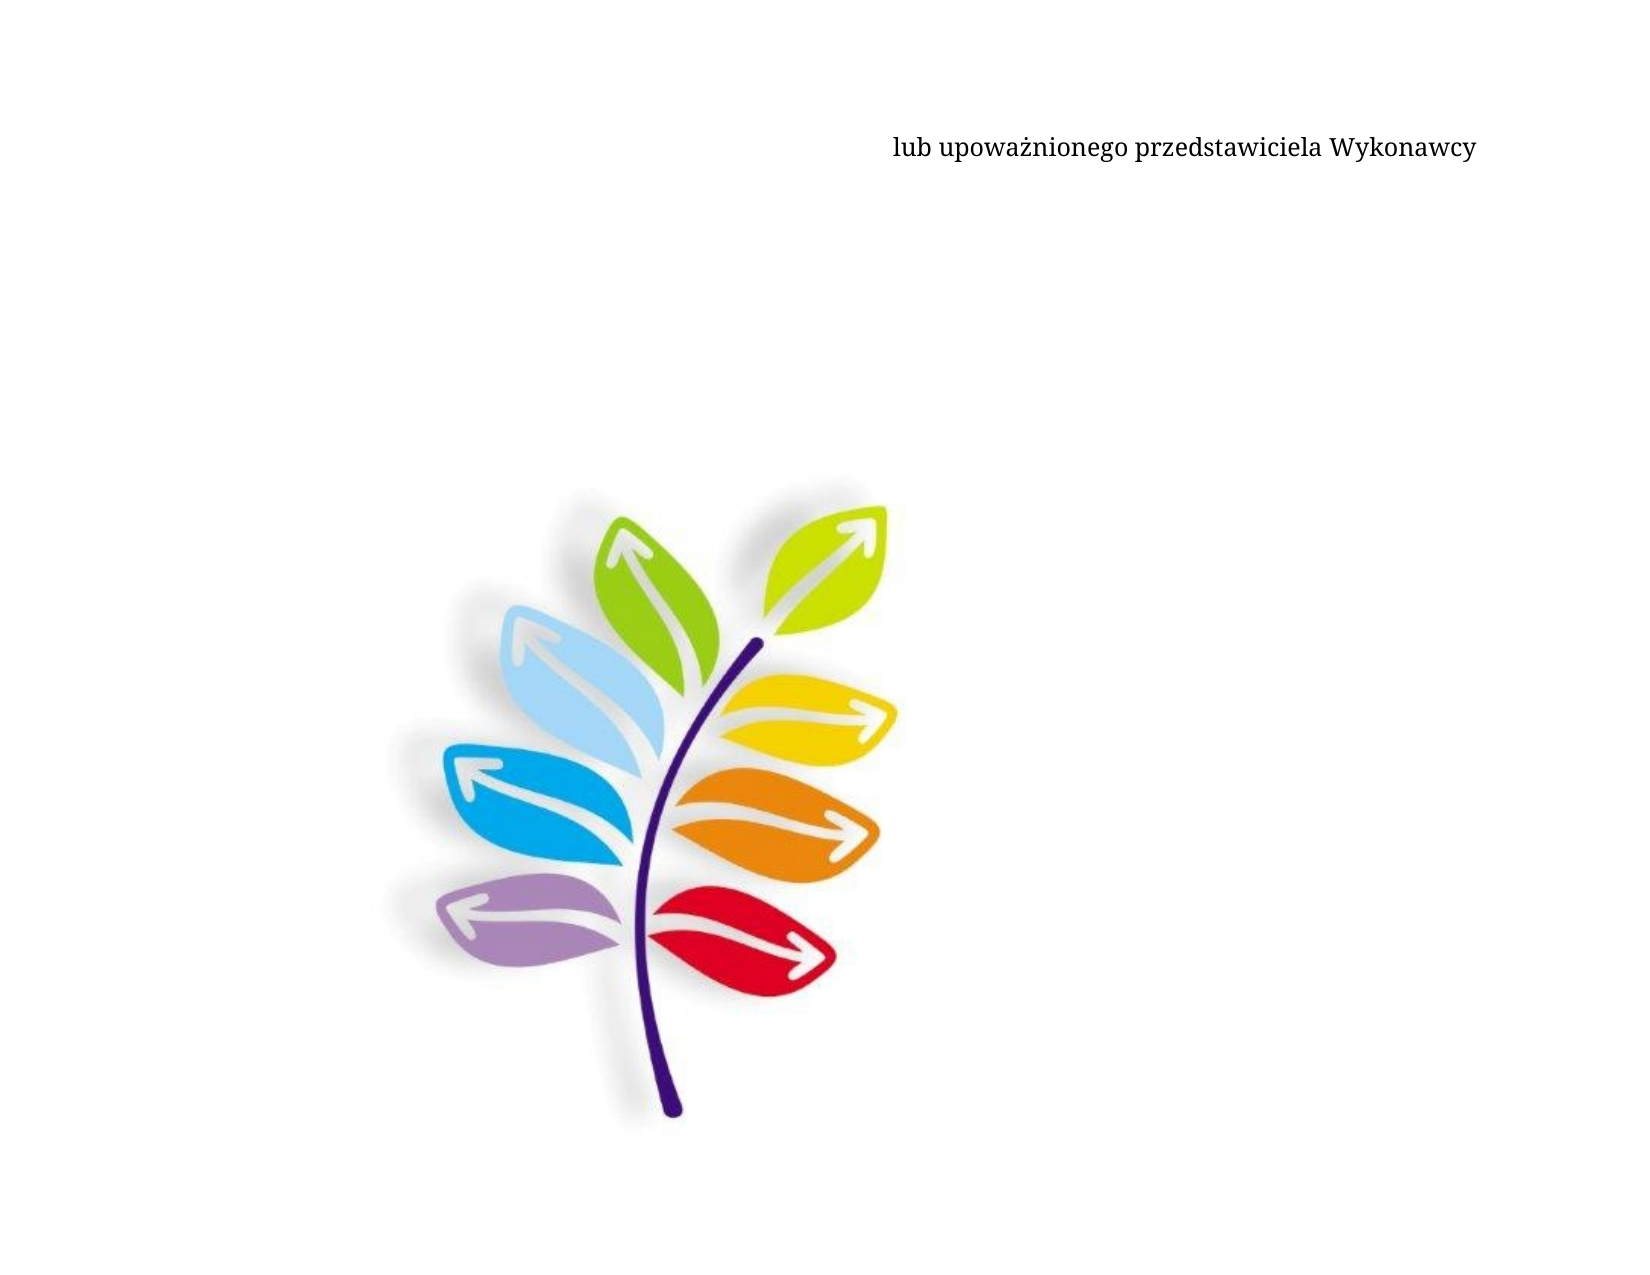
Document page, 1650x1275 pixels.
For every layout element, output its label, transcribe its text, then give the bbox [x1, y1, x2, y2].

text lub upoważnionego przedstawiciela Wykonawcy [177, 130, 1477, 164]
picture [177, 383, 1157, 1202]
